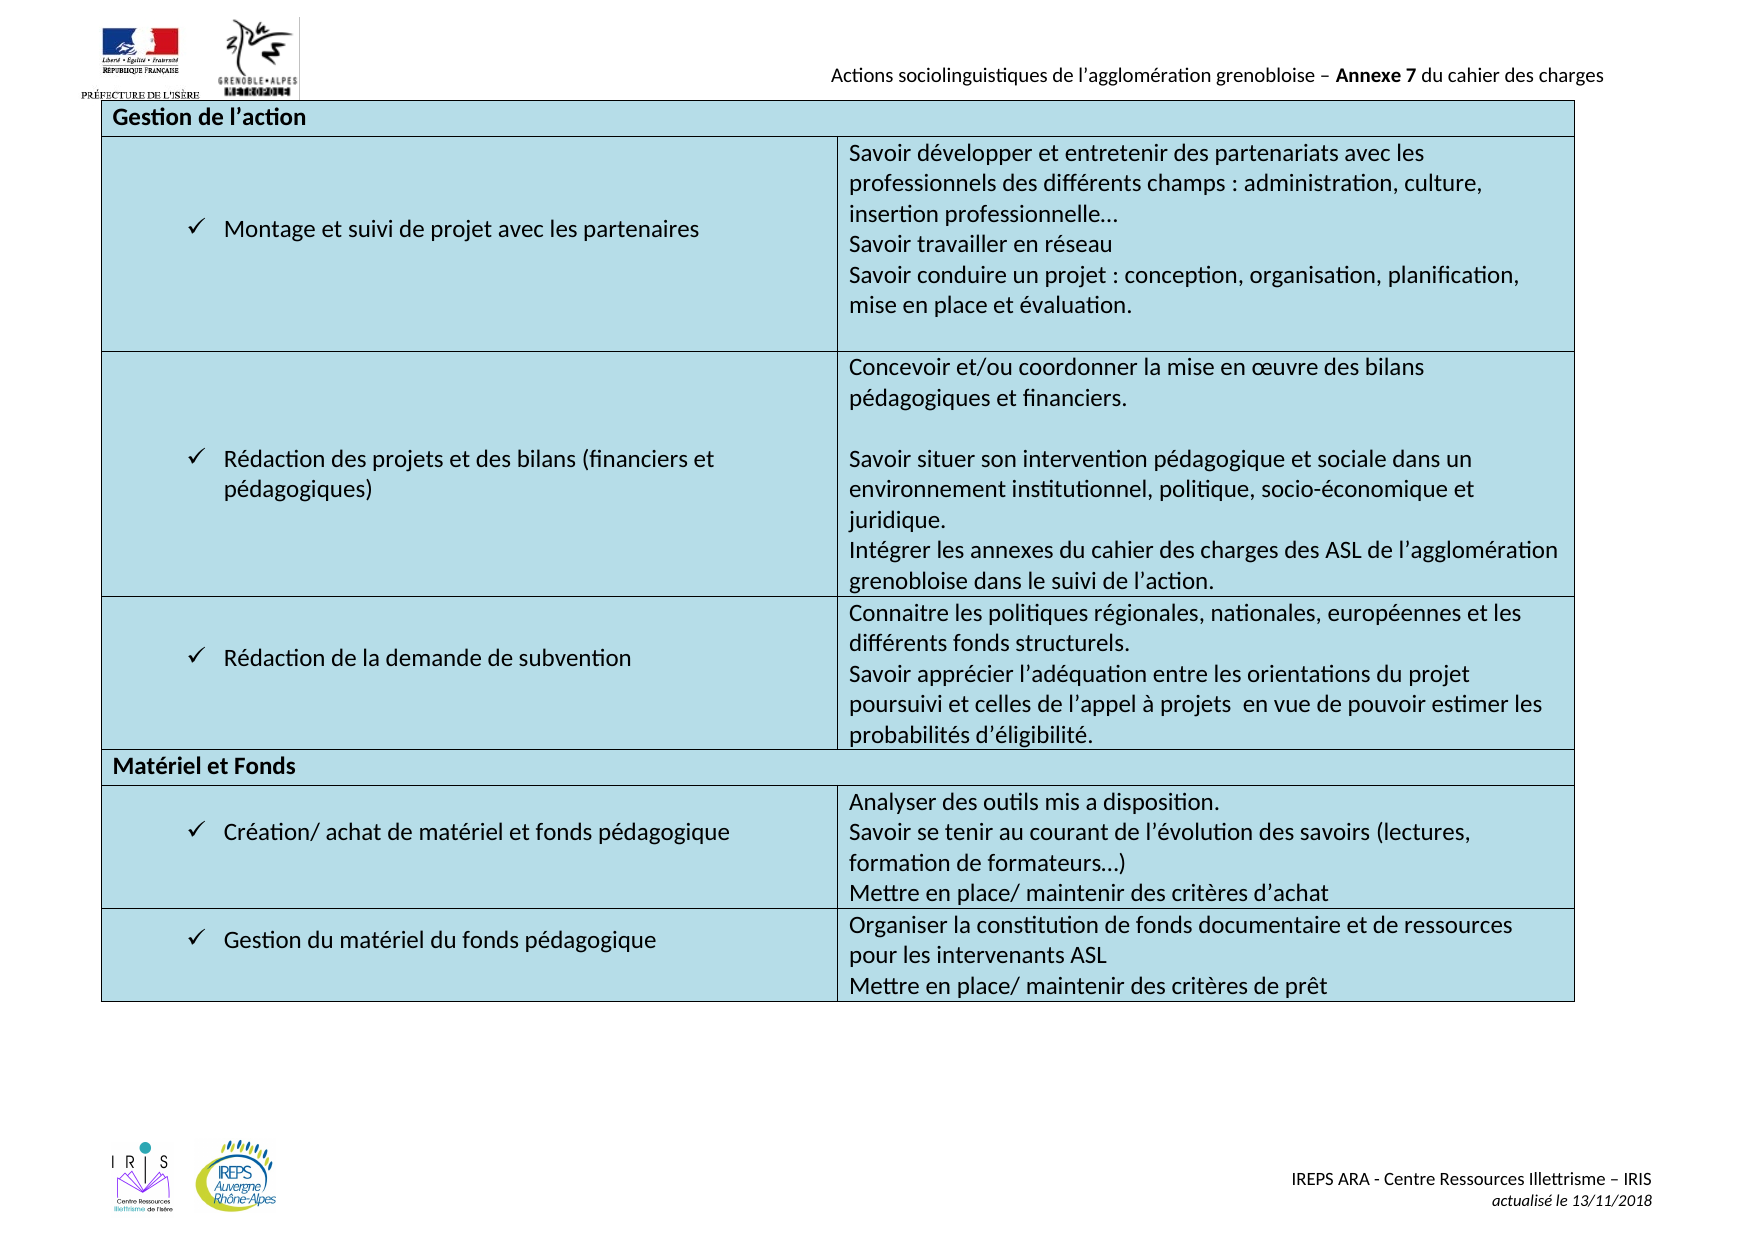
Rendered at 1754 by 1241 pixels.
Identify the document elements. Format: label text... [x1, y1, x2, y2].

table_cell Concevoir et/ou coordonner la mise en œuvre des bilans pédagogiques et financiers. Savoir situer son intervention pédagogique et sociale dans un environnement institutionnel, politique, socio-économique et juridique. Intégrer les annexes du cahier des charges des ASL de l’agglomération grenobloise dans le suivi de l’action. [838, 352, 1574, 596]
table_cell Connaitre les politiques régionales, nationales, européennes et les différents fonds structurels. Savoir apprécier l’adéquation entre les orientations du projet poursuivi et celles de l’appel à projets en vue de pouvoir estimer les probabilités d’éligibilité. [838, 597, 1574, 749]
table_cell Organiser la constitution de fonds documentaire et de ressources pour les intervenants ASL Mettre en place/ maintenir des critères de prêt [838, 909, 1574, 1001]
table_cell Montage et suivi de projet avec les partenaires [102, 137, 837, 351]
picture [194, 1138, 277, 1213]
table_cell Matériel et Fonds [102, 750, 1574, 785]
table_cell Rédaction des projets et des bilans (financiers et pédagogiques) [102, 352, 837, 596]
picture [70, 18, 211, 107]
table_cell Analyser des outils mis a disposition. Savoir se tenir au courant de l’évolution des savoirs (lectures, formation de formateurs…) Mettre en place/ maintenir des critères d’achat [838, 786, 1574, 908]
table_cell Création/ achat de matériel et fonds pédagogique [102, 786, 837, 908]
table_cell Savoir développer et entretenir des partenariats avec les professionnels des différents champs : administration, culture, insertion professionnelle… Savoir travailler en réseau Savoir conduire un projet : conception, organisation, planification, mise en place et évaluation. [838, 137, 1574, 351]
picture [111, 1142, 174, 1218]
table_cell Gestion du matériel du fonds pédagogique [102, 909, 837, 1001]
table_cell Gestion de l’action [102, 101, 1574, 136]
picture [217, 17, 301, 100]
table_cell Rédaction de la demande de subvention [102, 597, 837, 749]
